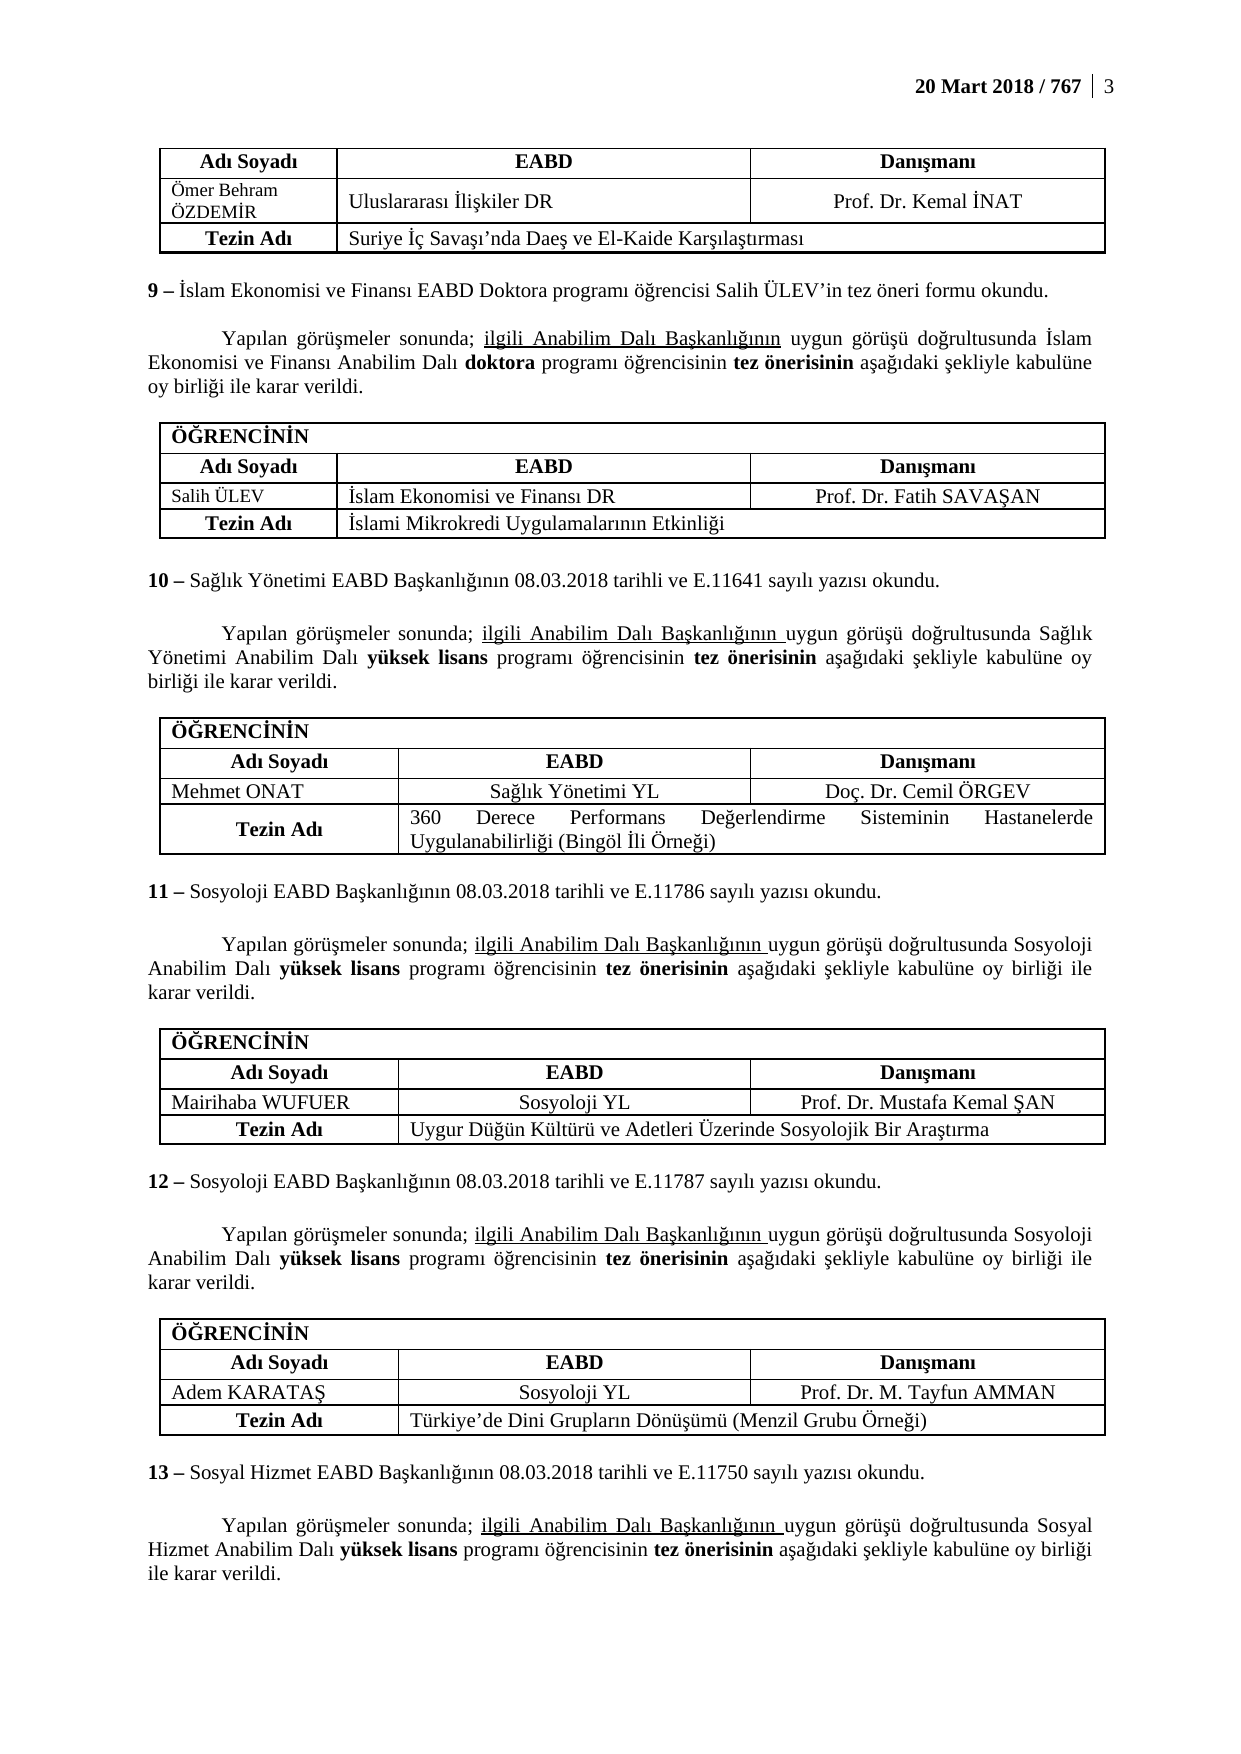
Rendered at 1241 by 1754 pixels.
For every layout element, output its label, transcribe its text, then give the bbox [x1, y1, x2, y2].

table_cell EABD [399, 1350, 750, 1379]
table_header ÖĞRENCİNİN [161, 719, 1104, 747]
text 11 – Sosyoloji EABD Başkanlığının 08.03.2018 tarihli ve E.11786 sayılı yazısı okundu. [148, 879, 1093, 903]
table_cell Danışmanı [751, 749, 1104, 777]
table_cell Tezin Adı [161, 805, 398, 853]
table_cell Adı Soyadı [161, 749, 398, 777]
table_cell Prof. Dr. M. Tayfun AMMAN [751, 1380, 1104, 1404]
text 10 – Sağlık Yönetimi EABD Başkanlığının 08.03.2018 tarihli ve E.11641 sayılı yazısı okundu. [148, 568, 1093, 592]
table_cell Prof. Dr. Mustafa Kemal ŞAN [751, 1090, 1104, 1114]
table_header ÖĞRENCİNİN [161, 424, 1104, 452]
table_cell Sosyoloji YL [399, 1380, 750, 1404]
table_cell Prof. Dr. Fatih SAVAŞAN [751, 484, 1104, 508]
table_header ÖĞRENCİNİN [161, 1320, 1104, 1349]
table_cell Danışmanı [751, 454, 1104, 482]
table_cell Danışmanı [751, 149, 1104, 177]
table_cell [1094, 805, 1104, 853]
table_cell Suriye İç Savaşı’nda Daeş ve El-Kaide Karşılaştırması [338, 224, 1104, 251]
table_cell Tezin Adı [161, 510, 336, 537]
text 13 – Sosyal Hizmet EABD Başkanlığının 08.03.2018 tarihli ve E.11750 sayılı yazısı okundu. [148, 1460, 1093, 1484]
table_cell Tezin Adı [161, 224, 336, 251]
table_cell Sosyoloji YL [399, 1090, 750, 1114]
table_cell Salih ÜLEV [161, 484, 336, 508]
table_cell Tezin Adı [161, 1116, 398, 1143]
table_cell İslami Mikrokredi Uygulamalarının Etkinliği [338, 510, 1104, 537]
table_cell Adı Soyadı [161, 454, 336, 482]
text Yapılan görüşmeler sonunda; ilgili Anabilim Dalı Başkanlığının uygun görüşü doğrultusunda Sosyoloji Anabilim Dalı yüksek lisans programı öğrencisinin tez önerisinin aşağıdaki şekliyle kabulüne oy birliği ile karar verildi. [148, 1222, 1093, 1294]
table_cell Adı Soyadı [161, 1350, 398, 1379]
table_cell EABD [338, 454, 750, 482]
table_cell Adı Soyadı [161, 1060, 398, 1088]
table_cell Ömer Behram ÖZDEMİR [161, 179, 336, 222]
text 12 – Sosyoloji EABD Başkanlığının 08.03.2018 tarihli ve E.11787 sayılı yazısı okundu. [148, 1169, 1093, 1193]
table_cell Mehmet ONAT [161, 779, 398, 803]
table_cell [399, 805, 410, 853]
table_cell Doç. Dr. Cemil ÖRGEV [751, 779, 1104, 803]
table_cell Uluslararası İlişkiler DR [338, 179, 750, 222]
text Yapılan görüşmeler sonunda; ilgili Anabilim Dalı Başkanlığının uygun görüşü doğrultusunda İslam Ekonomisi ve Finansı Anabilim Dalı doktora programı öğrencisinin tez önerisinin aşağıdaki şekliyle kabulüne oy birliği ile karar verildi. [148, 326, 1093, 398]
text Yapılan görüşmeler sonunda; ilgili Anabilim Dalı Başkanlığının uygun görüşü doğrultusunda Sağlık Yönetimi Anabilim Dalı yüksek lisans programı öğrencisinin tez önerisinin aşağıdaki şekliyle kabulüne oy birliği ile karar verildi. [148, 621, 1093, 693]
table_cell İslam Ekonomisi ve Finansı DR [338, 484, 750, 508]
table_cell Sağlık Yönetimi YL [399, 779, 750, 803]
table_cell Uygur Düğün Kültürü ve Adetleri Üzerinde Sosyolojik Bir Araştırma [399, 1116, 1104, 1143]
table_cell Adem KARATAŞ [161, 1380, 398, 1404]
text Yapılan görüşmeler sonunda; ilgili Anabilim Dalı Başkanlığının uygun görüşü doğrultusunda Sosyoloji Anabilim Dalı yüksek lisans programı öğrencisinin tez önerisinin aşağıdaki şekliyle kabulüne oy birliği ile karar verildi. [148, 932, 1093, 1004]
table_cell EABD [338, 149, 750, 177]
text Yapılan görüşmeler sonunda; ilgili Anabilim Dalı Başkanlığının uygun görüşü doğrultusunda Sosyal Hizmet Anabilim Dalı yüksek lisans programı öğrencisinin tez önerisinin aşağıdaki şekliyle kabulüne oy birliği ile karar verildi. [148, 1512, 1093, 1585]
table_cell EABD [399, 749, 750, 777]
table_header ÖĞRENCİNİN [161, 1030, 1104, 1058]
table_cell Türkiye’de Dini Grupların Dönüşümü (Menzil Grubu Örneği) [399, 1406, 1104, 1433]
text 9 – İslam Ekonomisi ve Finansı EABD Doktora programı öğrencisi Salih ÜLEV’in tez öneri formu okundu. [148, 278, 1093, 302]
table_cell Mairihaba WUFUER [161, 1090, 398, 1114]
table_cell Prof. Dr. Kemal İNAT [751, 179, 1104, 222]
table_cell Adı Soyadı [161, 149, 336, 177]
table_cell Danışmanı [751, 1350, 1104, 1379]
table_cell Danışmanı [751, 1060, 1104, 1088]
table_cell Tezin Adı [161, 1406, 398, 1433]
table_cell EABD [399, 1060, 750, 1088]
